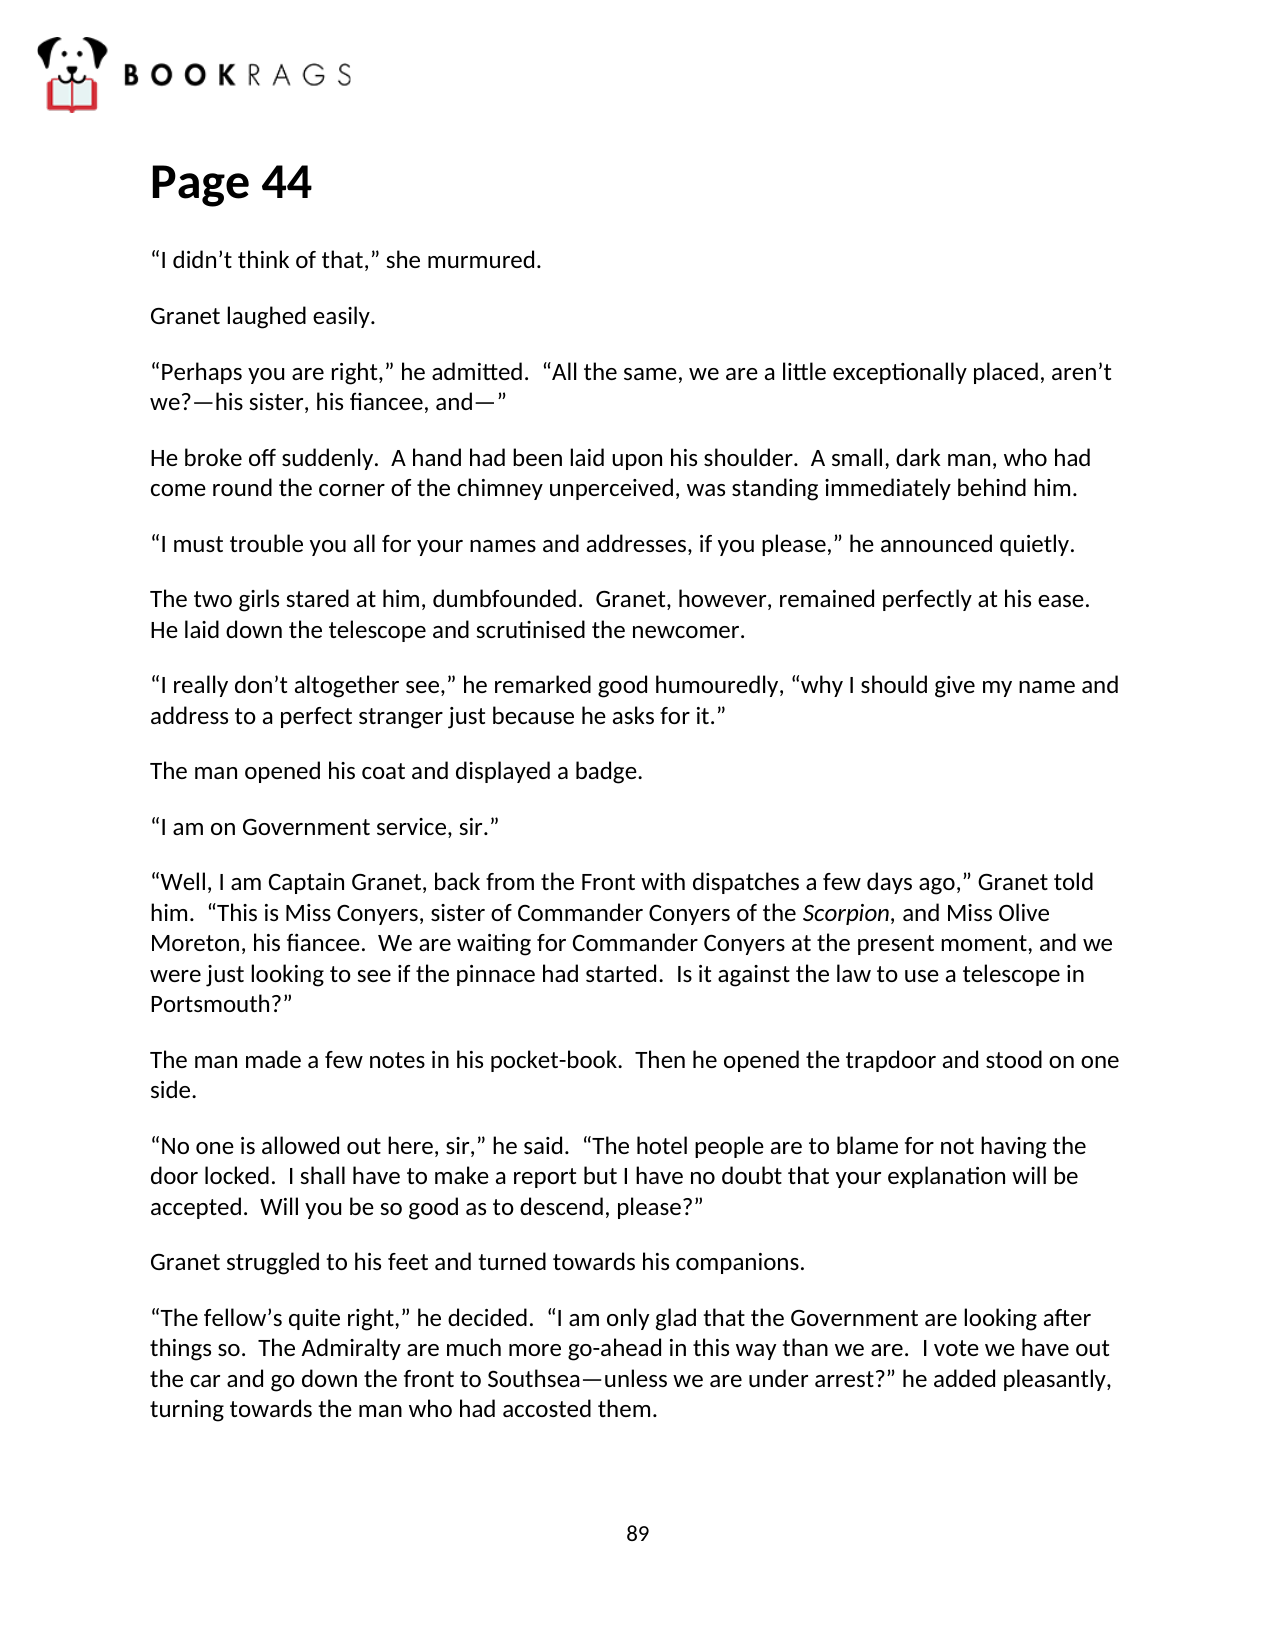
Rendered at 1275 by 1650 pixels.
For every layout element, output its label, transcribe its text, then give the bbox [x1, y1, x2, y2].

text Granet struggled to his feet and turned towards his companions. [150, 1247, 1125, 1277]
text The man made a few notes in his pocket-book. Then he opened the trapdoor and stood on one side. [150, 1044, 1125, 1105]
text “Perhaps you are right,” he admitted. “All the same, we are a little exceptionally placed, aren’t we?—­his sister, his fiancee, and—­” [150, 356, 1125, 417]
text He broke off suddenly. A hand had been laid upon his shoulder. A small, dark man, who had come round the corner of the chimney unperceived, was standing immediately behind him. [150, 442, 1125, 503]
text Page 44 [150, 150, 1125, 211]
text “I must trouble you all for your names and addresses, if you please,” he announced quietly. [150, 528, 1125, 558]
text “I really don’t altogether see,” he remarked good humouredly, “why I should give my name and address to a perfect stranger just because he asks for it.” [150, 669, 1125, 730]
text “No one is allowed out here, sir,” he said. “The hotel people are to blame for not having the door locked. I shall have to make a report but I have no doubt that your explanation will be accepted. Will you be so good as to descend, please?” [150, 1130, 1125, 1222]
text “Well, I am Captain Granet, back from the Front with dispatches a few days ago,” Granet told him. “This is Miss Conyers, sister of Commander Conyers of the Scorpion, and Miss Olive Moreton, his fiancee. We are waiting for Commander Conyers at the present moment, and we were just looking to see if the pinnace had started. Is it against the law to use a telescope in Portsmouth?” [150, 866, 1125, 1019]
text “I am on Government service, sir.” [150, 811, 1125, 841]
text Granet laughed easily. [150, 300, 1125, 331]
picture [37, 37, 351, 113]
text The man opened his coat and displayed a badge. [150, 755, 1125, 786]
text “I didn’t think of that,” she murmured. [150, 244, 1125, 275]
text The two girls stared at him, dumbfounded. Granet, however, remained perfectly at his ease. He laid down the telescope and scrutinised the newcomer. [150, 583, 1125, 644]
text “The fellow’s quite right,” he decided. “I am only glad that the Government are looking after things so. The Admiralty are much more go-ahead in this way than we are. I vote we have out the car and go down the front to Southsea—­unless we are under arrest?” he added pleasantly, turning towards the man who had accosted them. [150, 1302, 1125, 1424]
